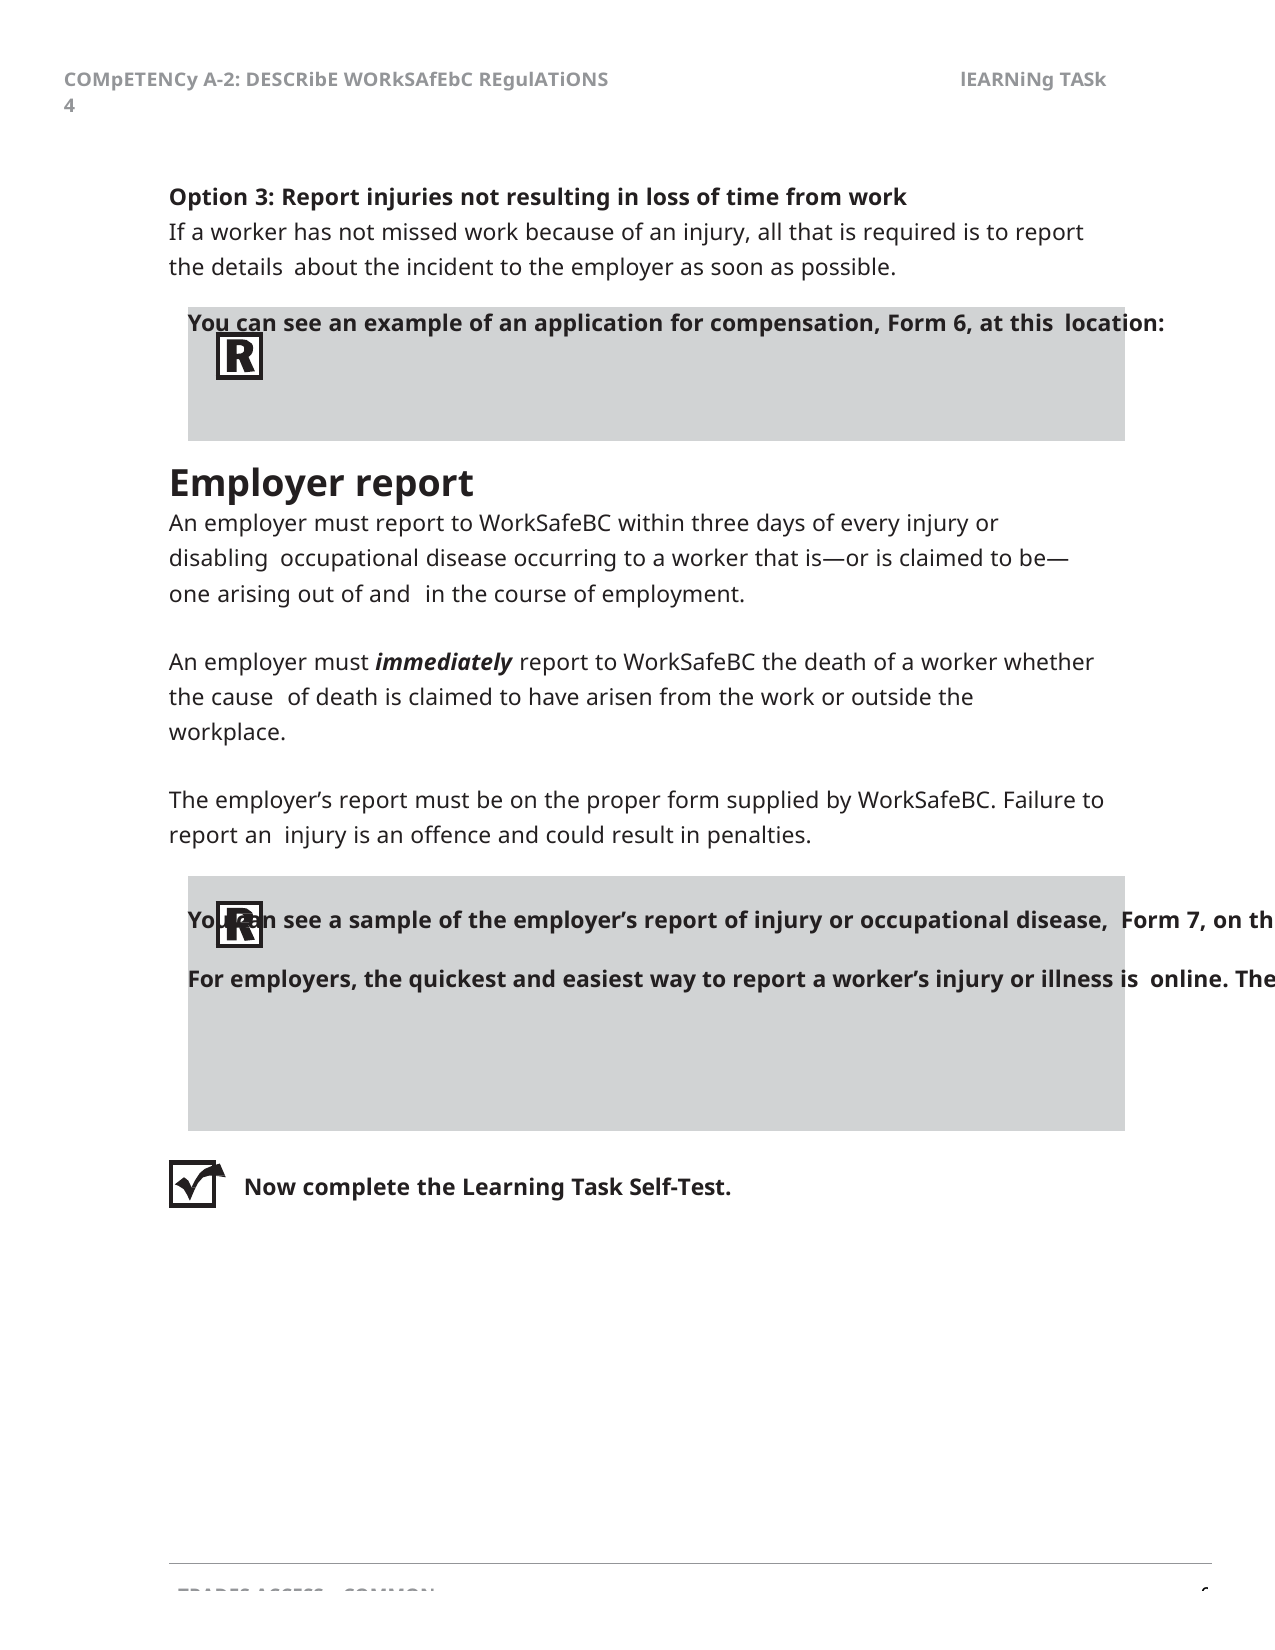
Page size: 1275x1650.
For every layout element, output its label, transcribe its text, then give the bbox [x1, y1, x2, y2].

text COMpETENCy A-2: DESCRibE WORkSAfEbC REgulATiONS lEARNiNg TASk 4 [63, 67, 1119, 118]
subtitle Employer report [169, 456, 1119, 507]
subtitle Option 3: Report injuries not resulting in loss of time from work [169, 181, 1119, 212]
text If a worker has not missed work because of an injury, all that is required is to report the details about the incident to the employer as soon as possible. [169, 216, 1106, 282]
text An employer must report to WorkSafeBC within three days of every injury or disabling occupational disease occurring to a worker that is—or is claimed to be—one arising out of and in the course of employment. [169, 507, 1094, 609]
text The employer’s report must be on the proper form supplied by WorkSafeBC. Failure to report an injury is an offence and could result in penalties. [169, 784, 1106, 851]
subtitle Now complete the Learning Task Self-Test. [244, 1171, 1119, 1202]
text An employer must immediately report to WorkSafeBC the death of a worker whether the cause of death is claimed to have arisen from the work or outside the workplace. [169, 646, 1094, 747]
